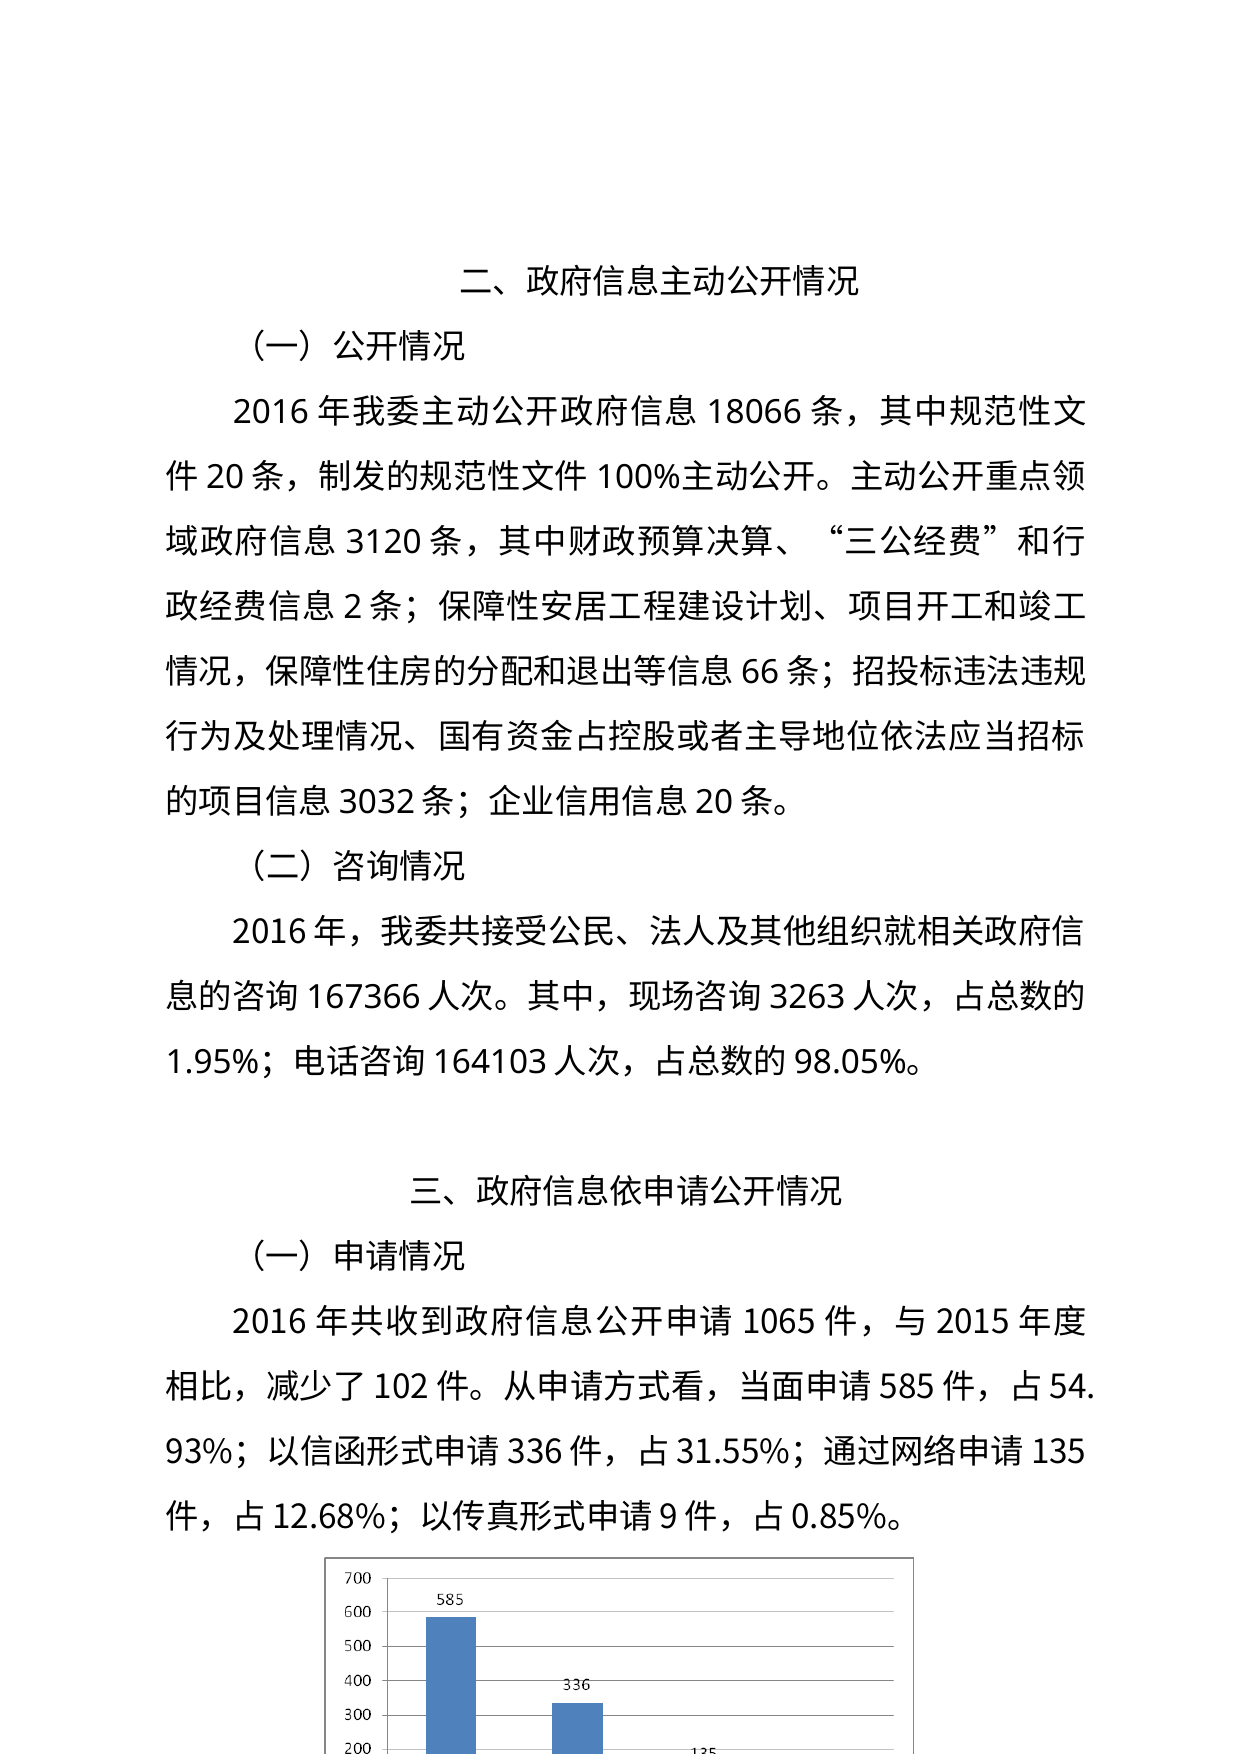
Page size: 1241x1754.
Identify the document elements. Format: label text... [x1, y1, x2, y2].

text 三、政府信息依申请公开情况 [165, 1157, 1087, 1222]
text 2016年共收到政府信息公开申请1065件，与2015年度相比，减少了102件。从申请方式看，当面申请585件，占54.93%；以信函形式申请336件，占31.55%；通过网络申请135件，占12.68%；以传真形式申请9件，占0.85%。 [165, 1287, 1087, 1547]
picture [323, 1556, 914, 1754]
text 二、政府信息主动公开情况 [165, 247, 1087, 312]
text 2016年，我委共接受公民、法人及其他组织就相关政府信息的咨询167366人次。其中，现场咨询3263人次，占总数的1.95%；电话咨询164103人次，占总数的98.05%。 [165, 897, 1087, 1092]
text 2016年我委主动公开政府信息18066条，其中规范性文件20条，制发的规范性文件100%主动公开。主动公开重点领域政府信息3120条，其中财政预算决算、“三公经费”和行政经费信息2条；保障性安居工程建设计划、项目开工和竣工情况，保障性住房的分配和退出等信息66条；招投标违法违规行为及处理情况、国有资金占控股或者主导地位依法应当招标的项目信息3032条；企业信用信息20条。 [165, 377, 1087, 832]
text （一）公开情况 [165, 312, 1087, 377]
text （一）申请情况 [165, 1222, 1087, 1287]
text （二）咨询情况 [165, 832, 1087, 897]
